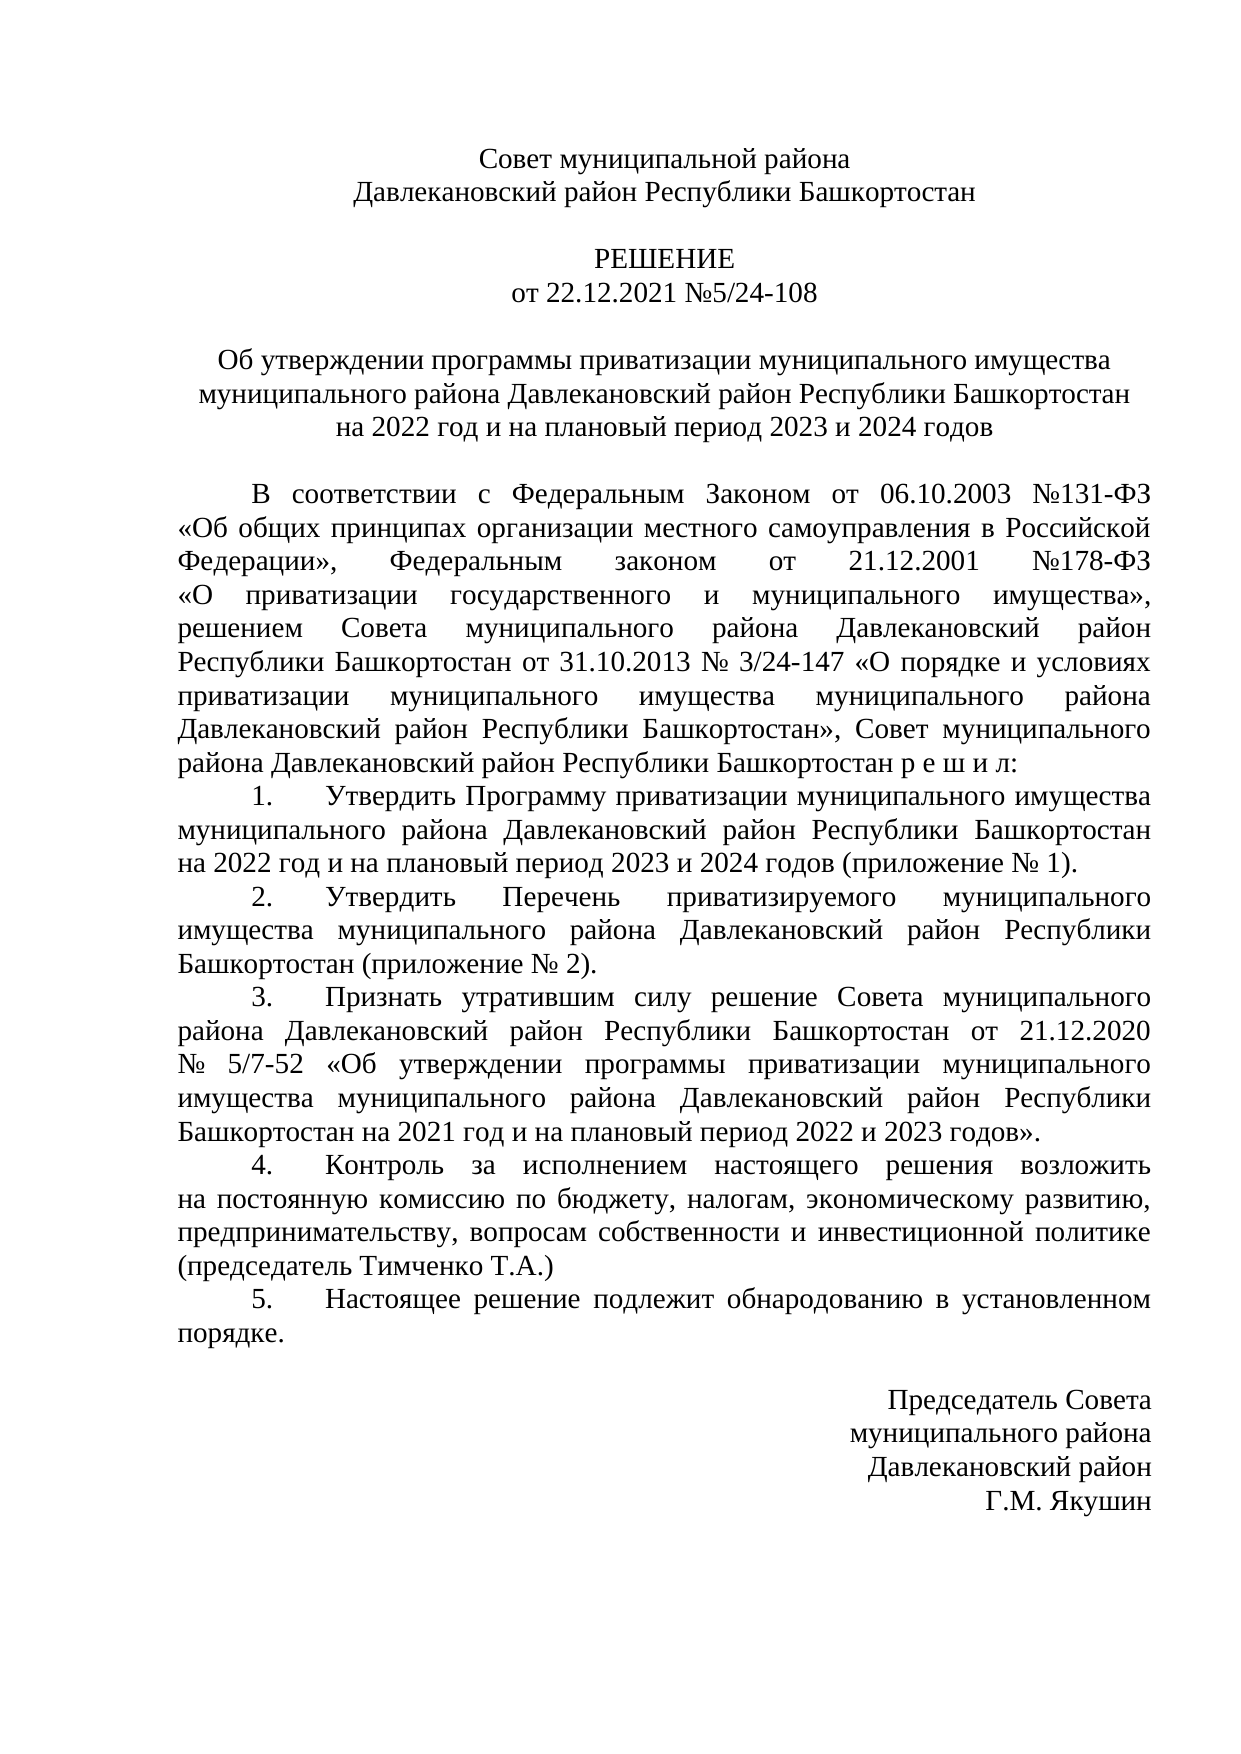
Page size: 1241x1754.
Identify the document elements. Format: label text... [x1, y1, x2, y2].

text Совет муниципальной района [177, 141, 1152, 174]
text Давлекановский район [177, 1449, 1152, 1483]
list Утвердить Перечень приватизируемого муниципального имущества муниципального района Давлекановский район Республики Башкортостан (приложение № 2). [177, 879, 1152, 979]
text Об утверждении программы приватизации муниципального имущества муниципального района Давлекановский район Республики Башкортостан на 2022 год и на плановый период 2023 и 2024 годов [177, 342, 1152, 443]
text Давлекановский район Республики Башкортостан [177, 174, 1152, 208]
text Г.М. Якушин [177, 1483, 1152, 1516]
text муниципального района [177, 1416, 1152, 1449]
text от 22.12.2021 №5/24-108 [177, 275, 1152, 309]
text В соответствии с Федеральным Законом от 06.10.2003 №131-ФЗ «Об общих принципах организации местного самоуправления в Российской Федерации», Федеральным законом от 21.12.2001 №178-ФЗ «О приватизации государственного и муниципального имущества», решением Совета муниципального района Давлекановский район Республики Башкортостан от 31.10.2013 № 3/24-147 «О порядке и условиях приватизации муниципального имущества муниципального района Давлекановский район Республики Башкортостан», Совет муниципального района Давлекановский район Республики Башкортостан р е ш и л: [177, 476, 1152, 778]
list Признать утратившим силу решение Совета муниципального района Давлекановский район Республики Башкортостан от 21.12.2020 № 5/7-52 «Об утверждении программы приватизации муниципального имущества муниципального района Давлекановский район Республики Башкортостан на 2021 год и на плановый период 2022 и 2023 годов». [177, 979, 1152, 1147]
list Утвердить Программу приватизации муниципального имущества муниципального района Давлекановский район Республики Башкортостан на 2022 год и на плановый период 2023 и 2024 годов (приложение № 1). [177, 778, 1152, 879]
text РЕШЕНИЕ [177, 242, 1152, 275]
text Председатель Совета [177, 1382, 1152, 1416]
list Настоящее решение подлежит обнародованию в установленном порядке. [177, 1281, 1152, 1348]
list Контроль за исполнением настоящего решения возложить на постоянную комиссию по бюджету, налогам, экономическому развитию, предпринимательству, вопросам собственности и инвестиционной политике (председатель Тимченко Т.А.) [177, 1147, 1152, 1281]
